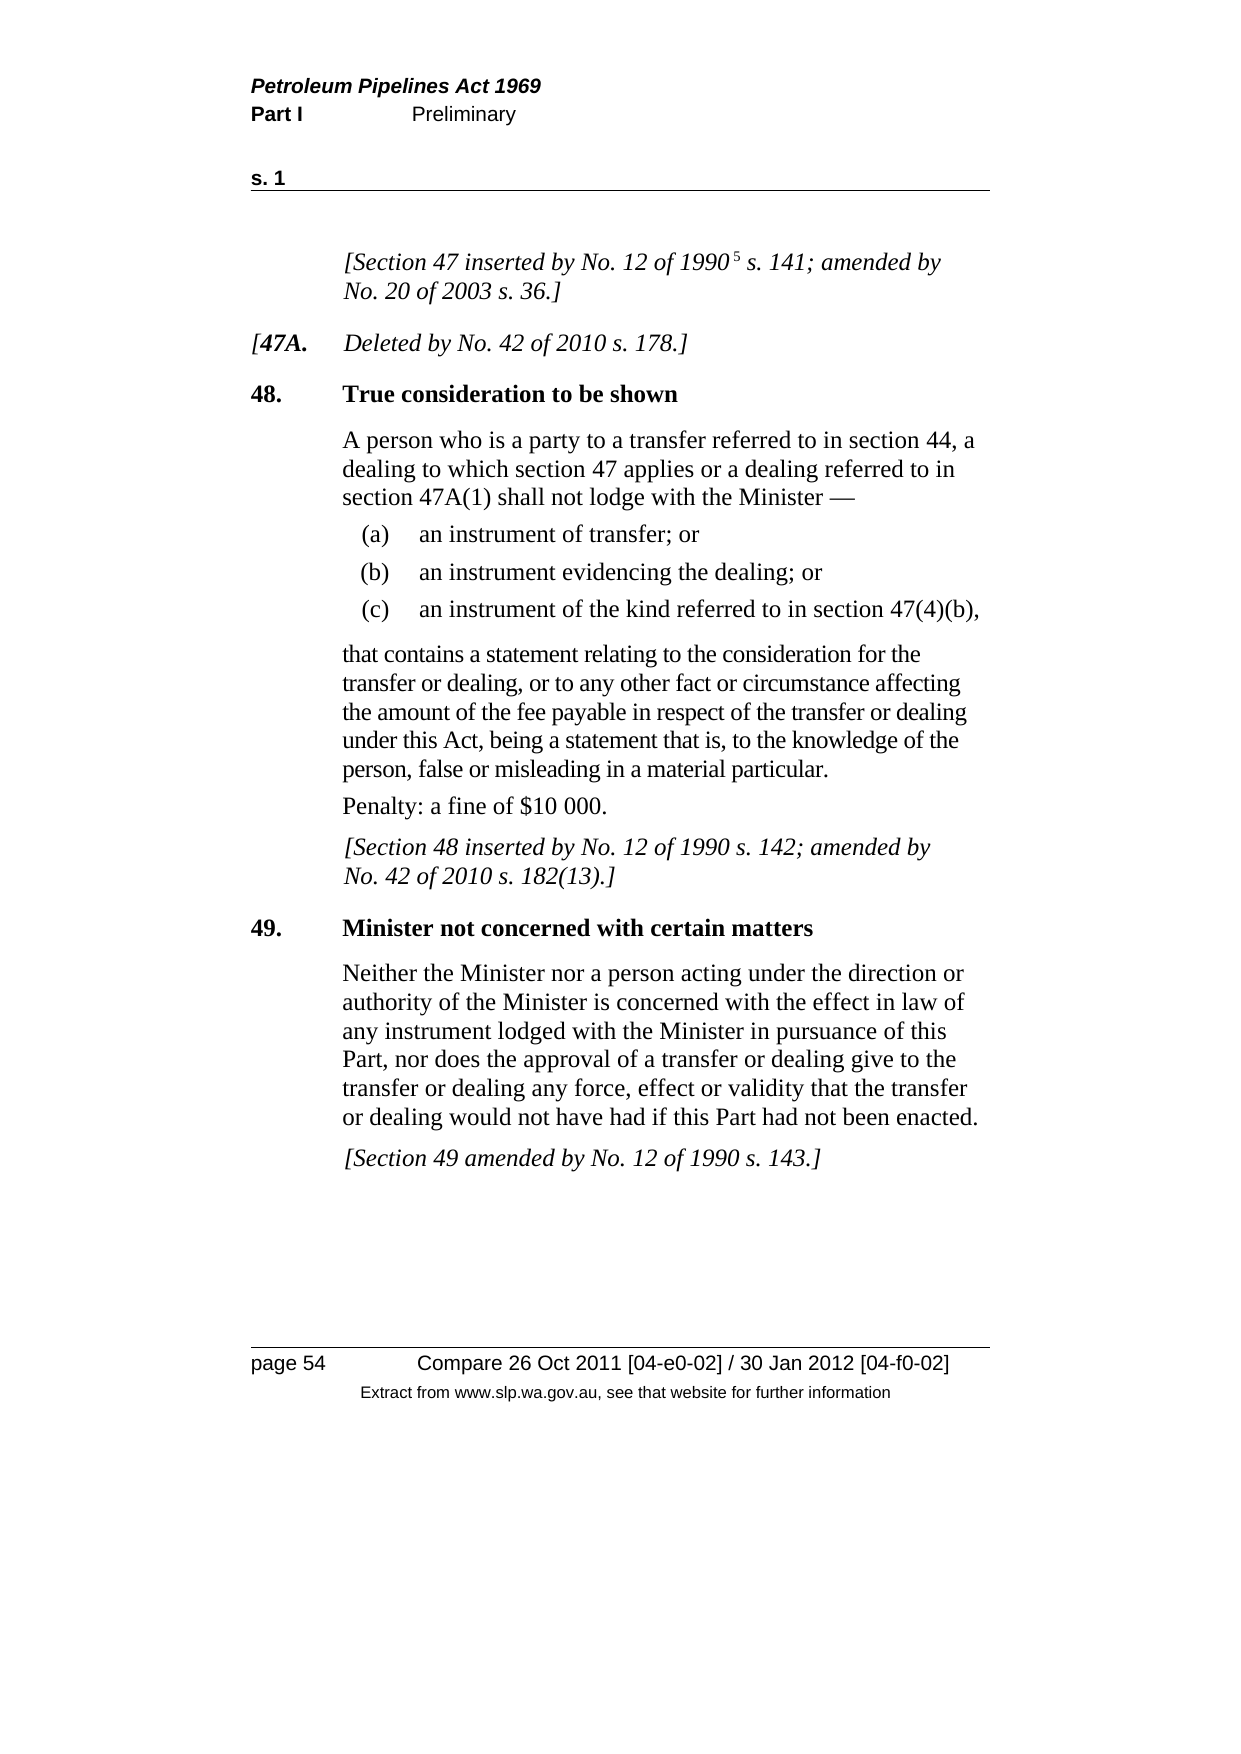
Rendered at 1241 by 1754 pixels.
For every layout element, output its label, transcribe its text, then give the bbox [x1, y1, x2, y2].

text A person who is a party to a transfer referred to in section 44, a dealing to which section 47 applies or a dealing referred to in section 47A(1) shall not lodge with the Minister — [251, 425, 990, 511]
text (a) an instrument of transfer; or [251, 519, 990, 548]
text [Section 48 inserted by No. 12 of 1990 s. 142; amended by No. 42 of 2010 s. 182(13).] [251, 832, 990, 890]
text (b) an instrument evidencing the dealing; or [251, 557, 990, 585]
text (c) an instrument of the kind referred to in section 47(4)(b), [251, 594, 990, 622]
subtitle 49. Minister not concerned with certain matters [251, 913, 990, 942]
subtitle 48. True consideration to be shown [251, 379, 990, 408]
text that contains a statement relating to the consideration for the transfer or dealing, or to any other fact or circumstance affecting the amount of the fee payable in respect of the transfer or dealing under this Act, being a statement that is, to the knowledge of the person, false or misleading in a material particular. [251, 639, 990, 783]
text Penalty: a fine of $10 000. [251, 791, 990, 820]
text [Section 49 amended by No. 12 of 1990 s. 143.] [251, 1143, 990, 1172]
text [Section 47 inserted by No. 12 of 1990 5 s. 141; amended by No. 20 of 2003 s. 36.] [251, 247, 990, 305]
text [47A. Deleted by No. 42 of 2010 s. 178.] [251, 328, 990, 357]
text Neither the Minister nor a person acting under the direction or authority of the Minister is concerned with the effect in law of any instrument lodged with the Minister in pursuance of this Part, nor does the approval of a transfer or dealing give to the transfer or dealing any force, effect or validity that the transfer or dealing would not have had if this Part had not been enacted. [251, 958, 990, 1131]
